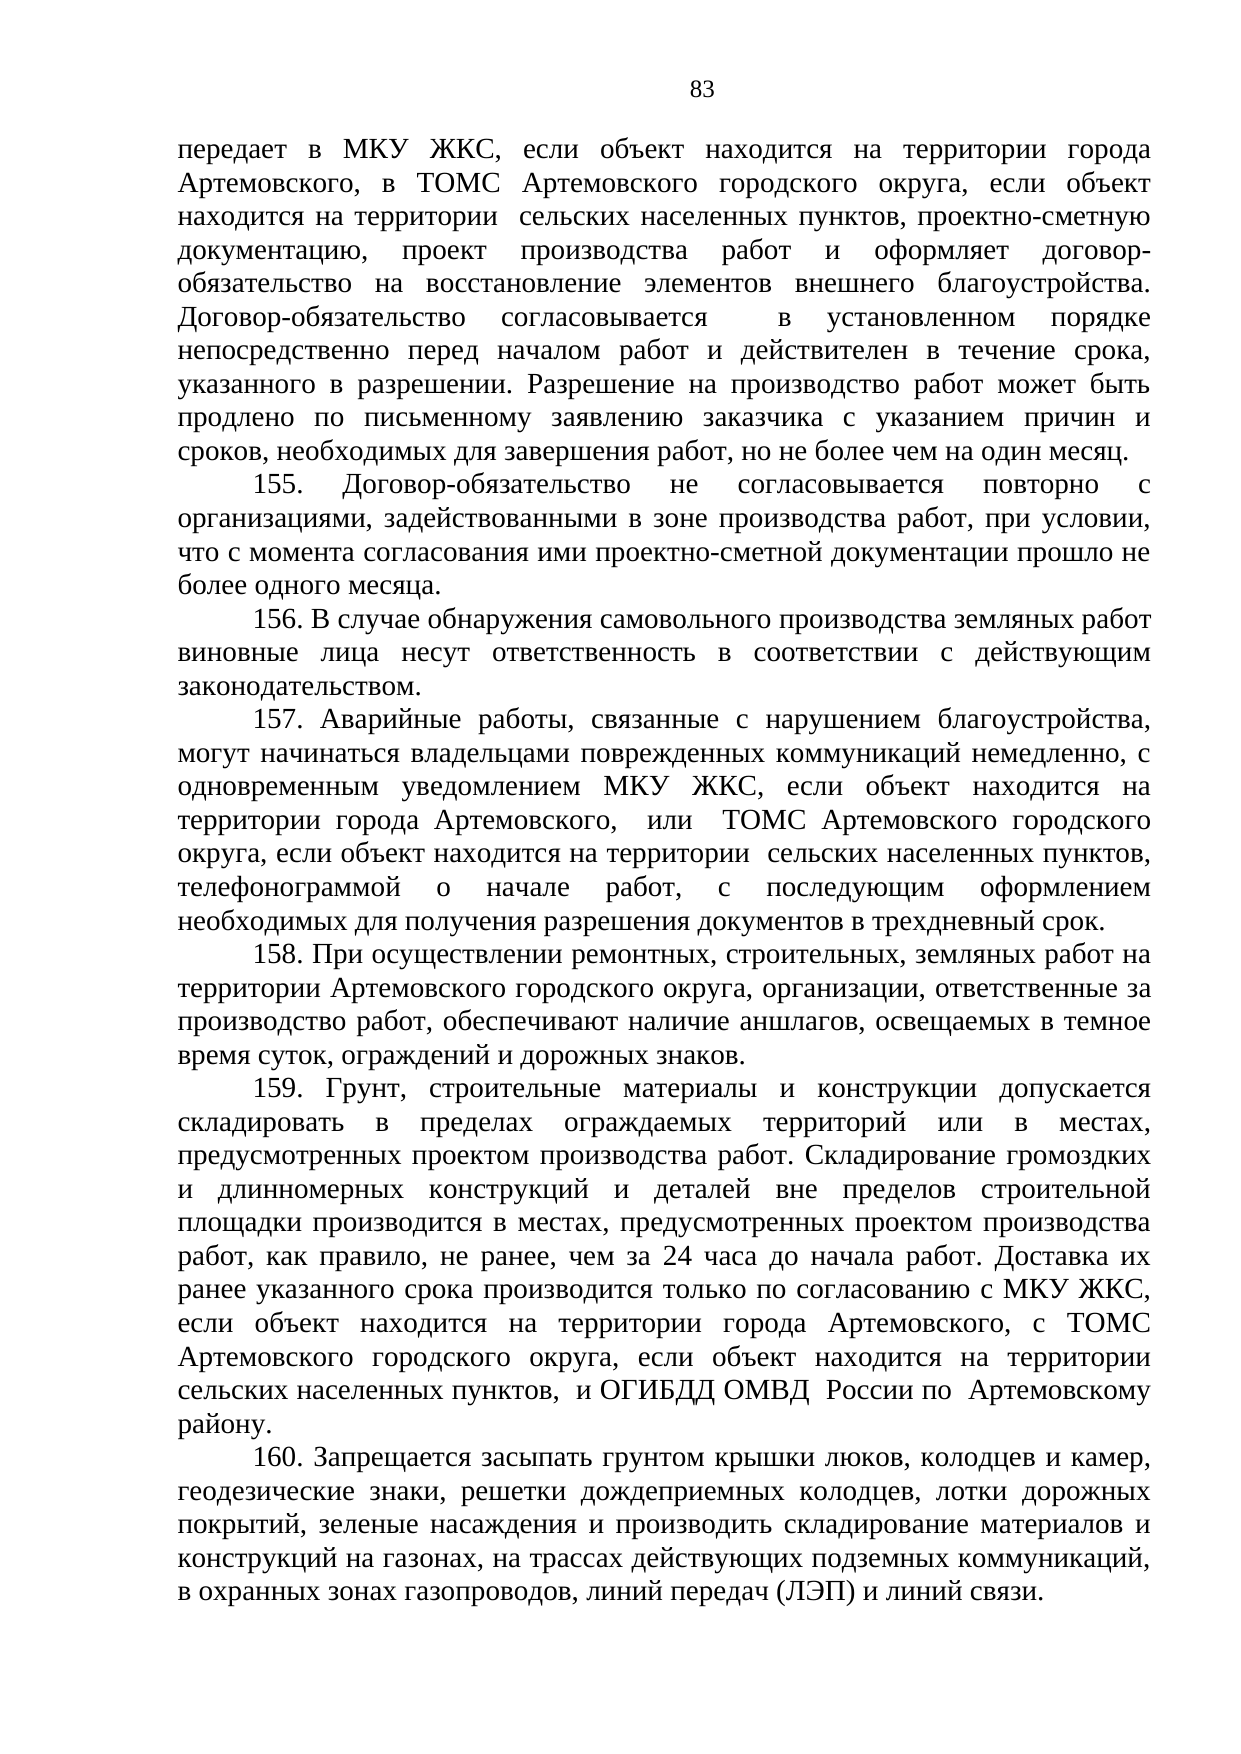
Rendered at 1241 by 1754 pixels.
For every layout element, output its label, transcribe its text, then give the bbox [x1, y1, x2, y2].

text 158. При осуществлении ремонтных, строительных, земляных работ на территории Артемовского городского округа, организации, ответственные за производство работ, обеспечивают наличие аншлагов, освещаемых в темное время суток, ограждений и дорожных знаков. [177, 936, 1152, 1070]
text 157. Аварийные работы, связанные с нарушением благоустройства, могут начинаться владельцами поврежденных коммуникаций немедленно, с одновременным уведомлением МКУ ЖКС, если объект находится на территории города Артемовского, или ТОМС Артемовского городского округа, если объект находится на территории сельских населенных пунктов, телефонограммой о начале работ, с последующим оформлением необходимых для получения разрешения документов в трехдневный срок. [177, 701, 1152, 936]
text 159. Грунт, строительные материалы и конструкции допускается складировать в пределах ограждаемых территорий или в местах, предусмотренных проектом производства работ. Складирование громоздких и длинномерных конструкций и деталей вне пределов строительной площадки производится в местах, предусмотренных проектом производства работ, как правило, не ранее, чем за 24 часа до начала работ. Доставка их ранее указанного срока производится только по согласованию с МКУ ЖКС, если объект находится на территории города Артемовского, с ТОМС Артемовского городского округа, если объект находится на территории сельских населенных пунктов, и ОГИБДД ОМВД России по Артемовскому району. [177, 1070, 1152, 1439]
text 160. Запрещается засыпать грунтом крышки люков, колодцев и камер, геодезические знаки, решетки дождеприемных колодцев, лотки дорожных покрытий, зеленые насаждения и производить складирование материалов и конструкций на газонах, на трассах действующих подземных коммуникаций, в охранных зонах газопроводов, линий передач (ЛЭП) и линий связи. [177, 1439, 1152, 1607]
text 156. В случае обнаружения самовольного производства земляных работ виновные лица несут ответственность в соответствии с действующим законодательством. [177, 601, 1152, 701]
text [177, 131, 1152, 467]
text 155. Договор-обязательство не согласовывается повторно с организациями, задействованными в зоне производства работ, при условии, что с момента согласования ими проектно-сметной документации прошло не более одного месяца. [177, 467, 1152, 601]
